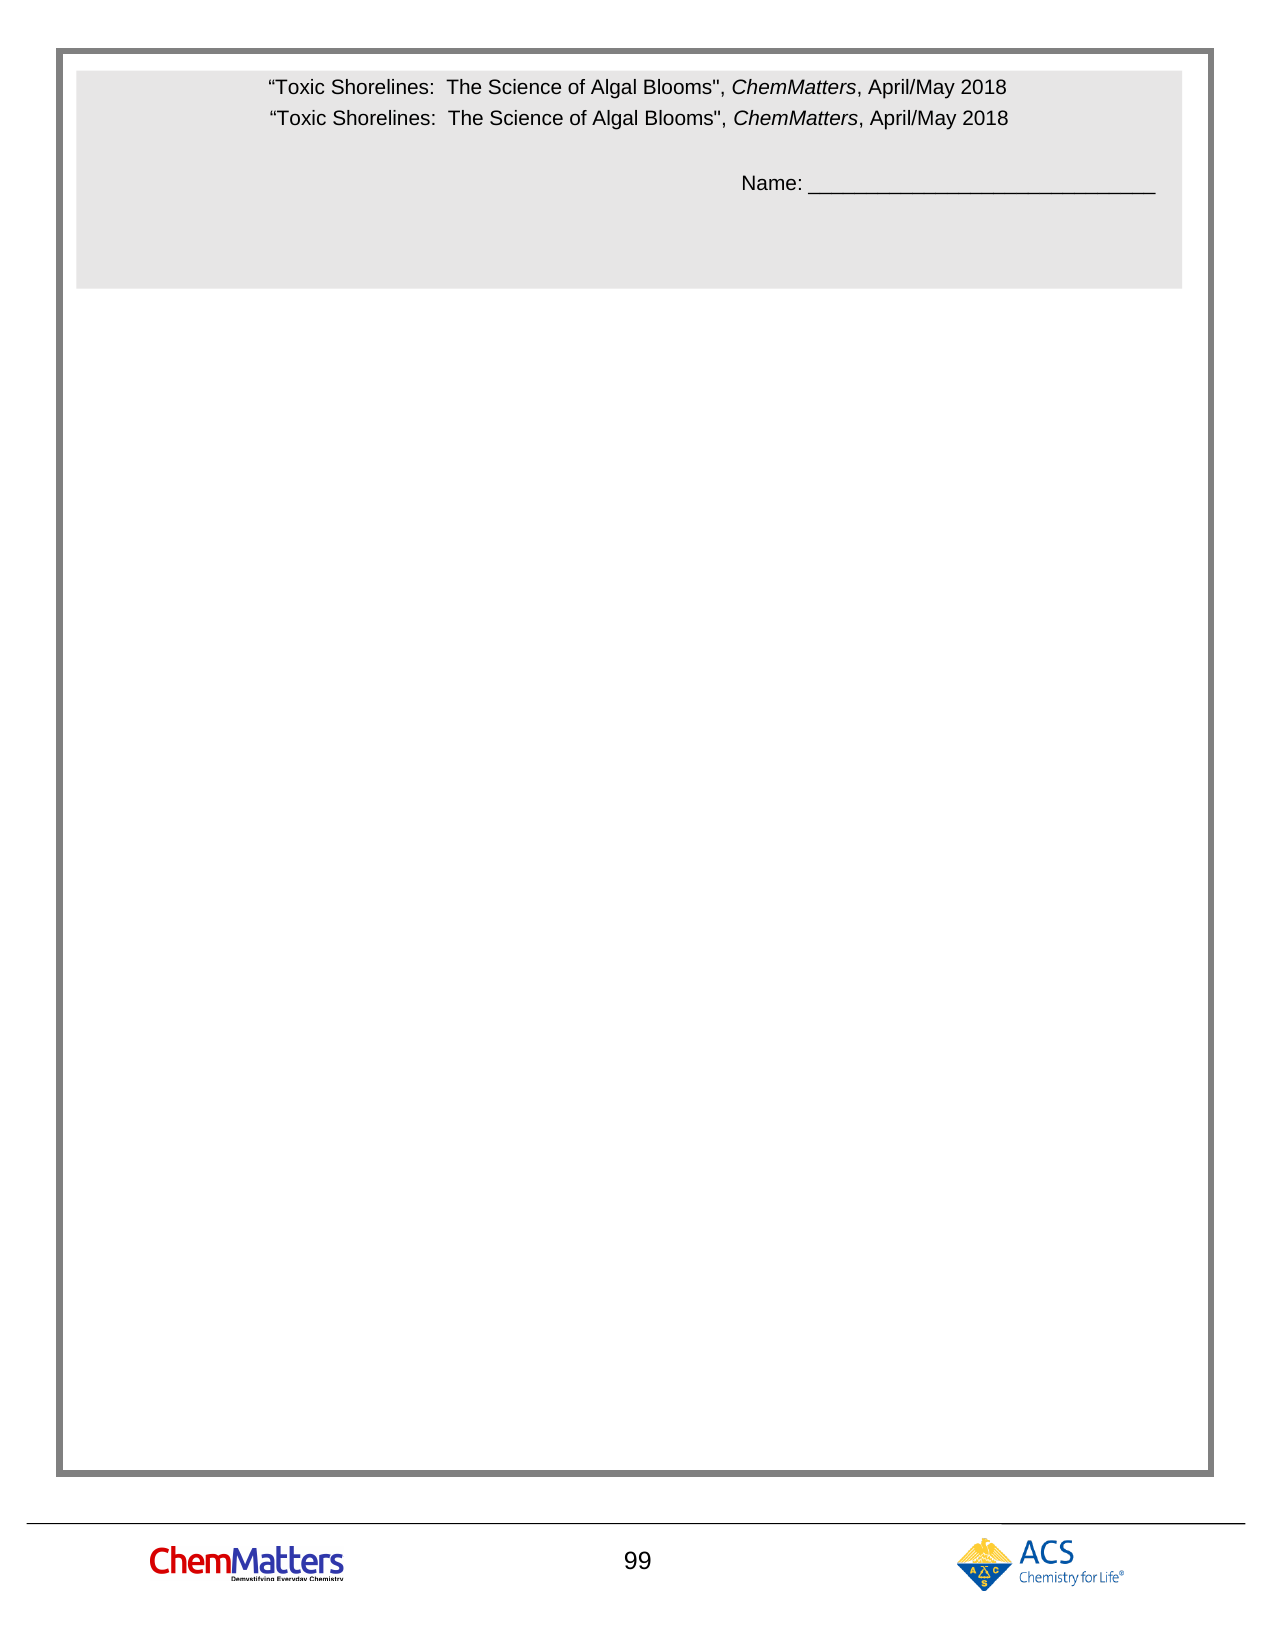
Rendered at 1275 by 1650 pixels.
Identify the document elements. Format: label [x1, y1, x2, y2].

picture [150, 1546, 344, 1581]
